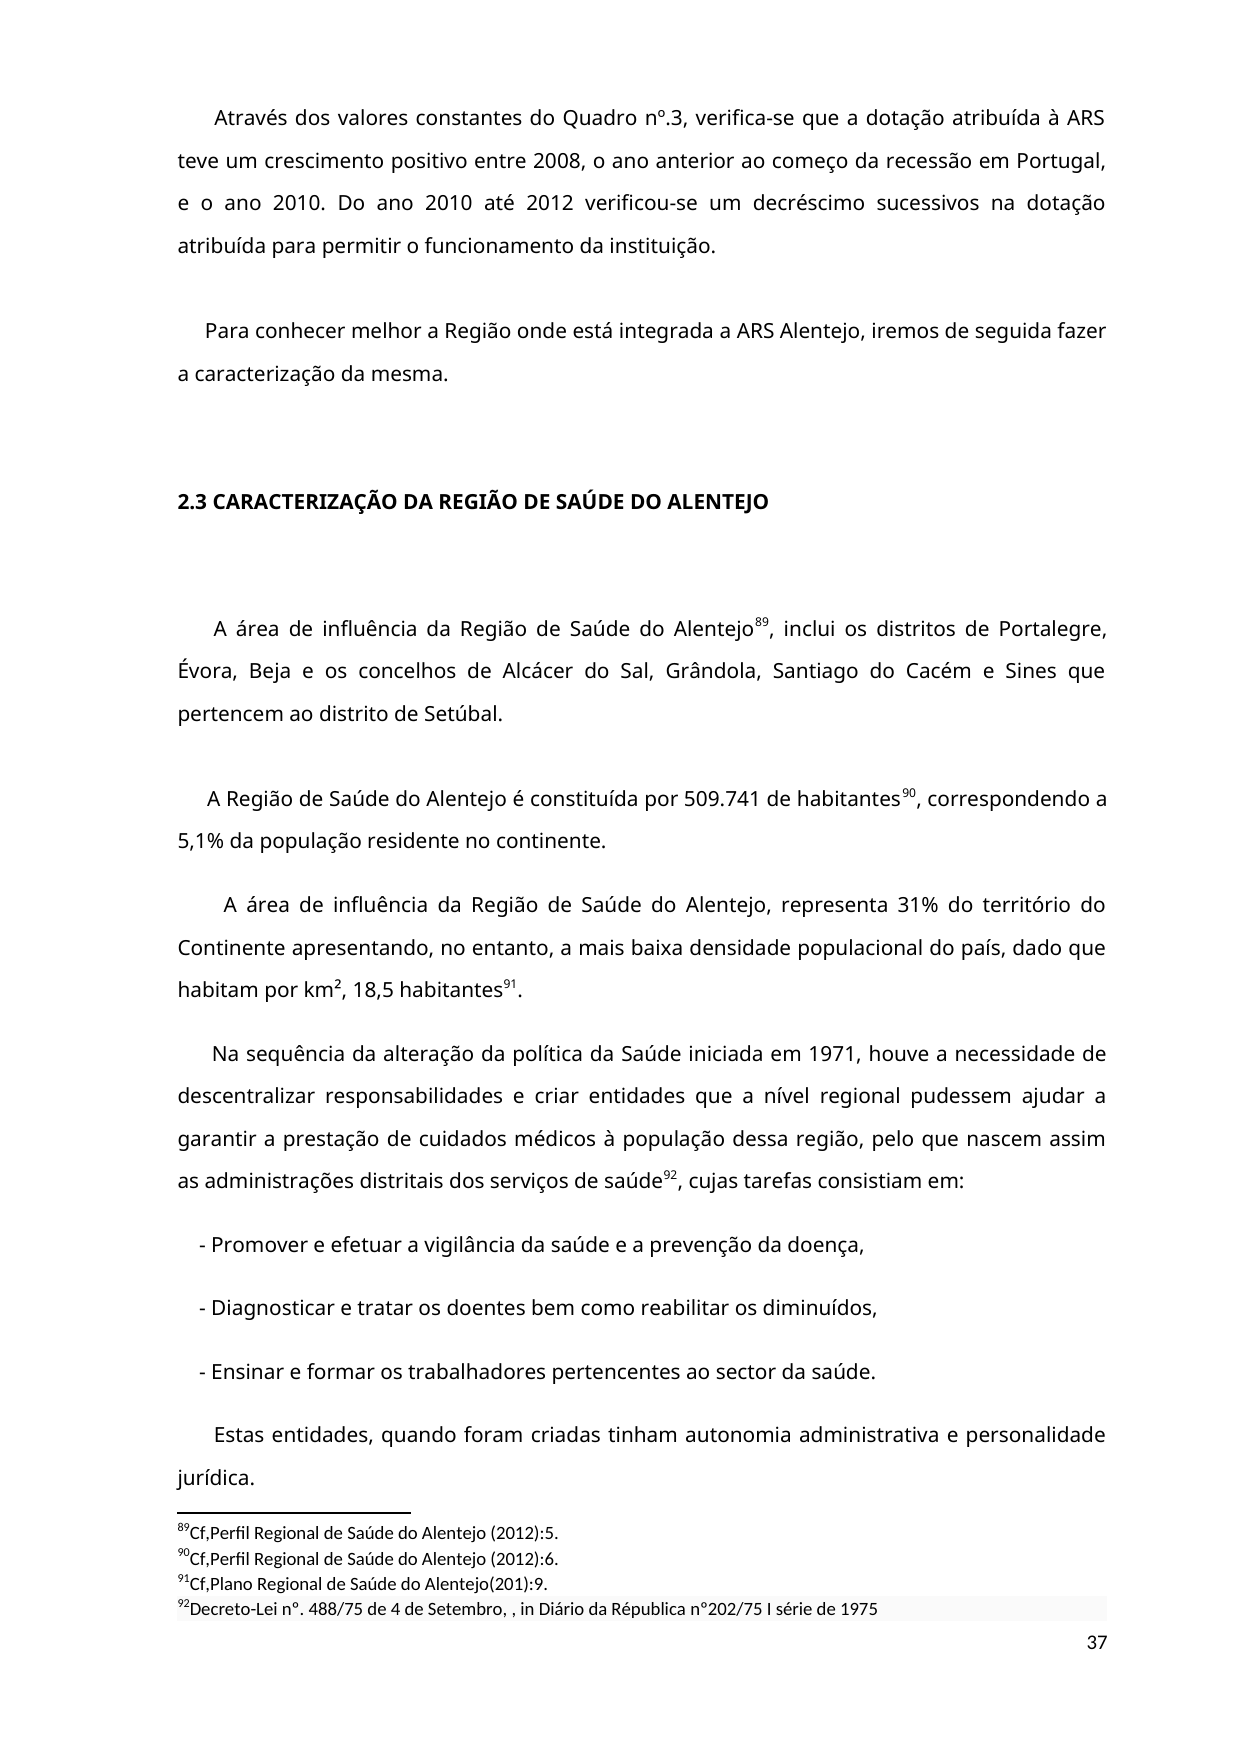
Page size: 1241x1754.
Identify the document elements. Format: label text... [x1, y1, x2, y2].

text A área de influência da Região de Saúde do Alentejo, representa 31% do território do Continente apresentando, no entanto, a mais baixa densidade populacional do país, dado que habitam por km², 18,5 habitantes. [177, 890, 1107, 1004]
text 2.3 CARACTERIZAÇÃO DA REGIÃO DE SAÚDE DO ALENTEJO [177, 487, 1107, 515]
text Estas entidades, quando foram criadas tinham autonomia administrativa e personalidade jurídica. [177, 1420, 1107, 1491]
text Através dos valores constantes do Quadro nº.3, verifica-se que a dotação atribuída à ARS teve um crescimento positivo entre 2008, o ano anterior ao começo da recessão em Portugal, e o ano 2010. Do ano 2010 até 2012 verificou-se um decréscimo sucessivos na dotação atribuída para permitir o funcionamento da instituição. [177, 103, 1107, 259]
text A Região de Saúde do Alentejo é constituída por 509.741 de habitantes, correspondendo a 5,1% da população residente no continente. [177, 784, 1107, 855]
text Para conhecer melhor a Região onde está integrada a ARS Alentejo, iremos de seguida fazer a caracterização da mesma. [177, 316, 1107, 387]
text A área de influência da Região de Saúde do Alentejo, inclui os distritos de Portalegre, Évora, Beja e os concelhos de Alcácer do Sal, Grândola, Santiago do Cacém e Sines que pertencem ao distrito de Setúbal. [177, 614, 1107, 727]
text Na sequência da alteração da política da Saúde iniciada em 1971, houve a necessidade de descentralizar responsabilidades e criar entidades que a nível regional pudessem ajudar a garantir a prestação de cuidados médicos à população dessa região, pelo que nascem assim as administrações distritais dos serviços de saúde, cujas tarefas consistiam em: [177, 1039, 1107, 1195]
text - Promover e efetuar a vigilância da saúde e a prevenção da doença, [177, 1230, 1107, 1258]
text - Ensinar e formar os trabalhadores pertencentes ao sector da saúde. [177, 1357, 1107, 1385]
text - Diagnosticar e tratar os doentes bem como reabilitar os diminuídos, [177, 1293, 1107, 1322]
